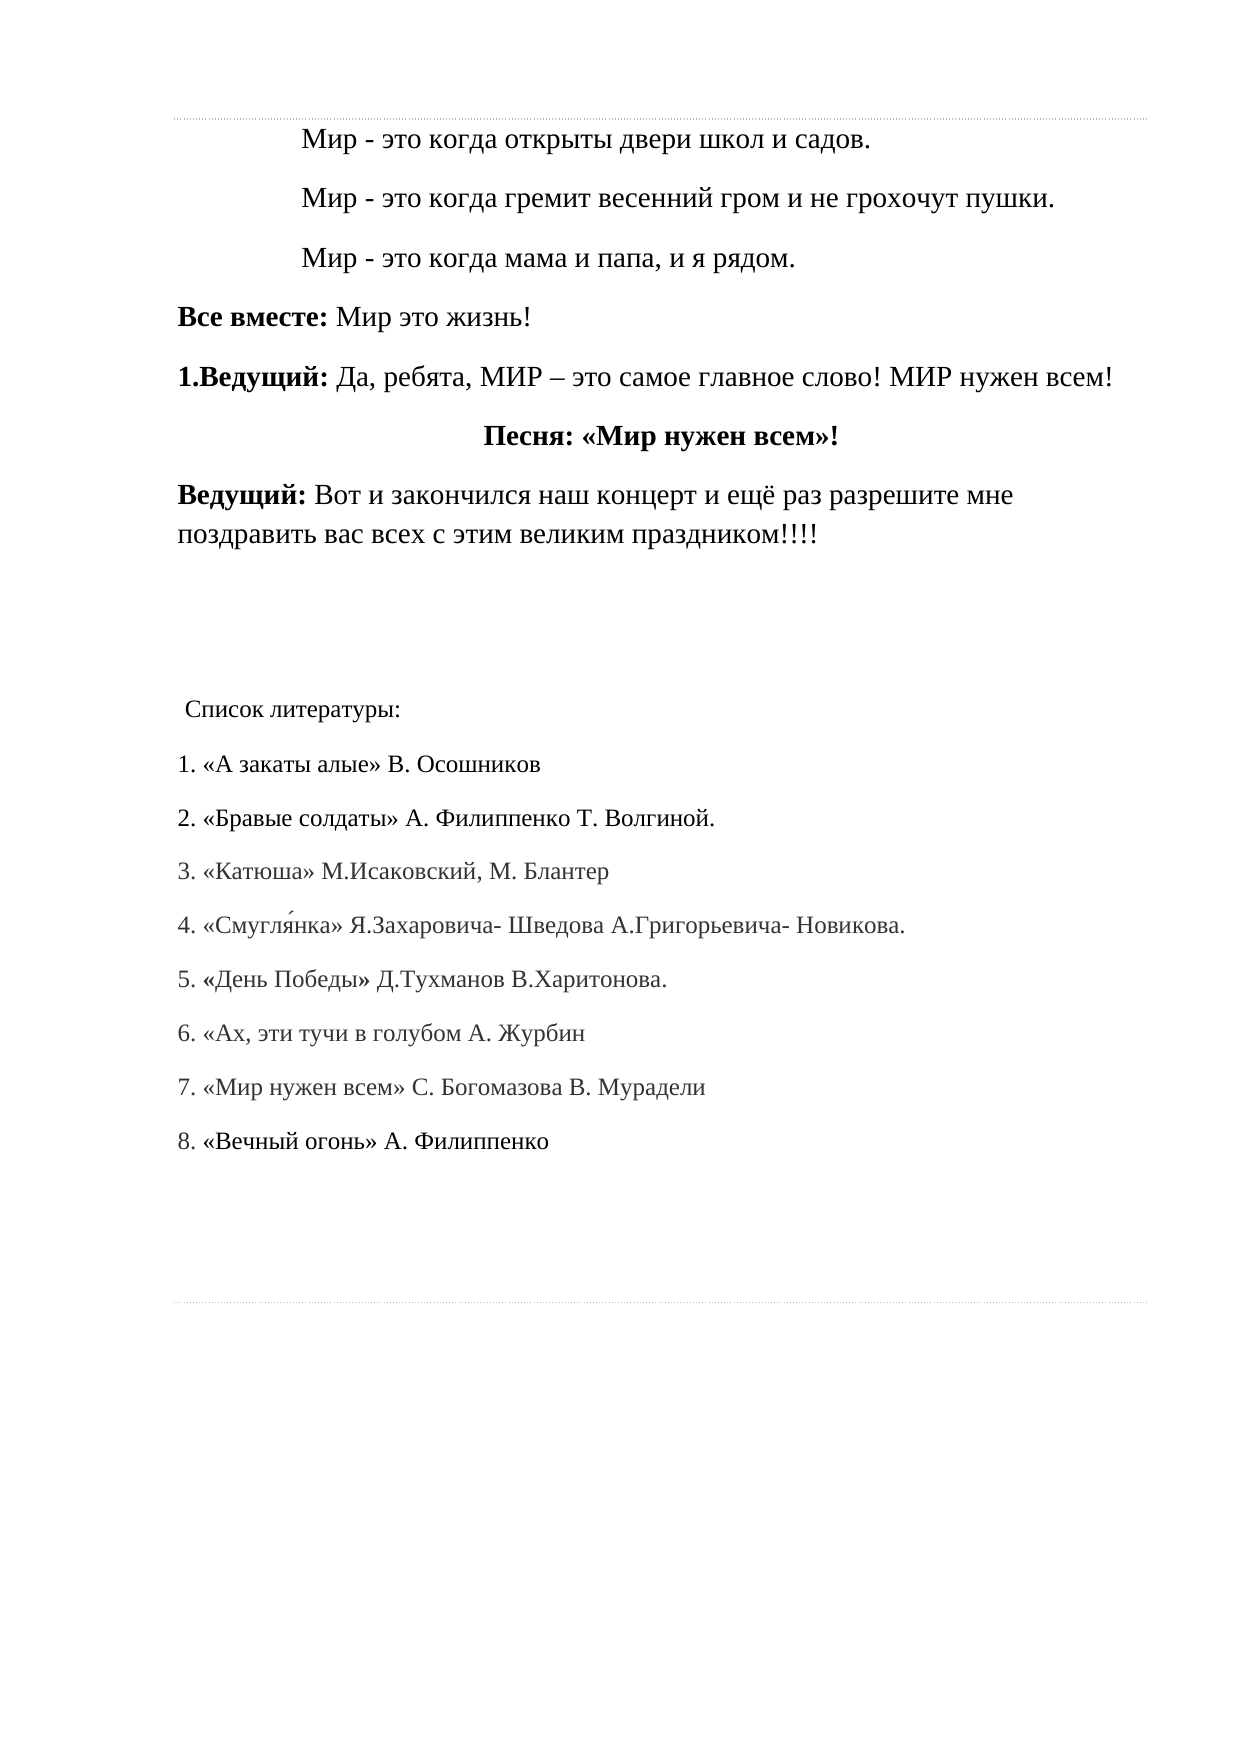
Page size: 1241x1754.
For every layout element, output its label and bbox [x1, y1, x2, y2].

table_cell [174, 118, 1148, 1301]
